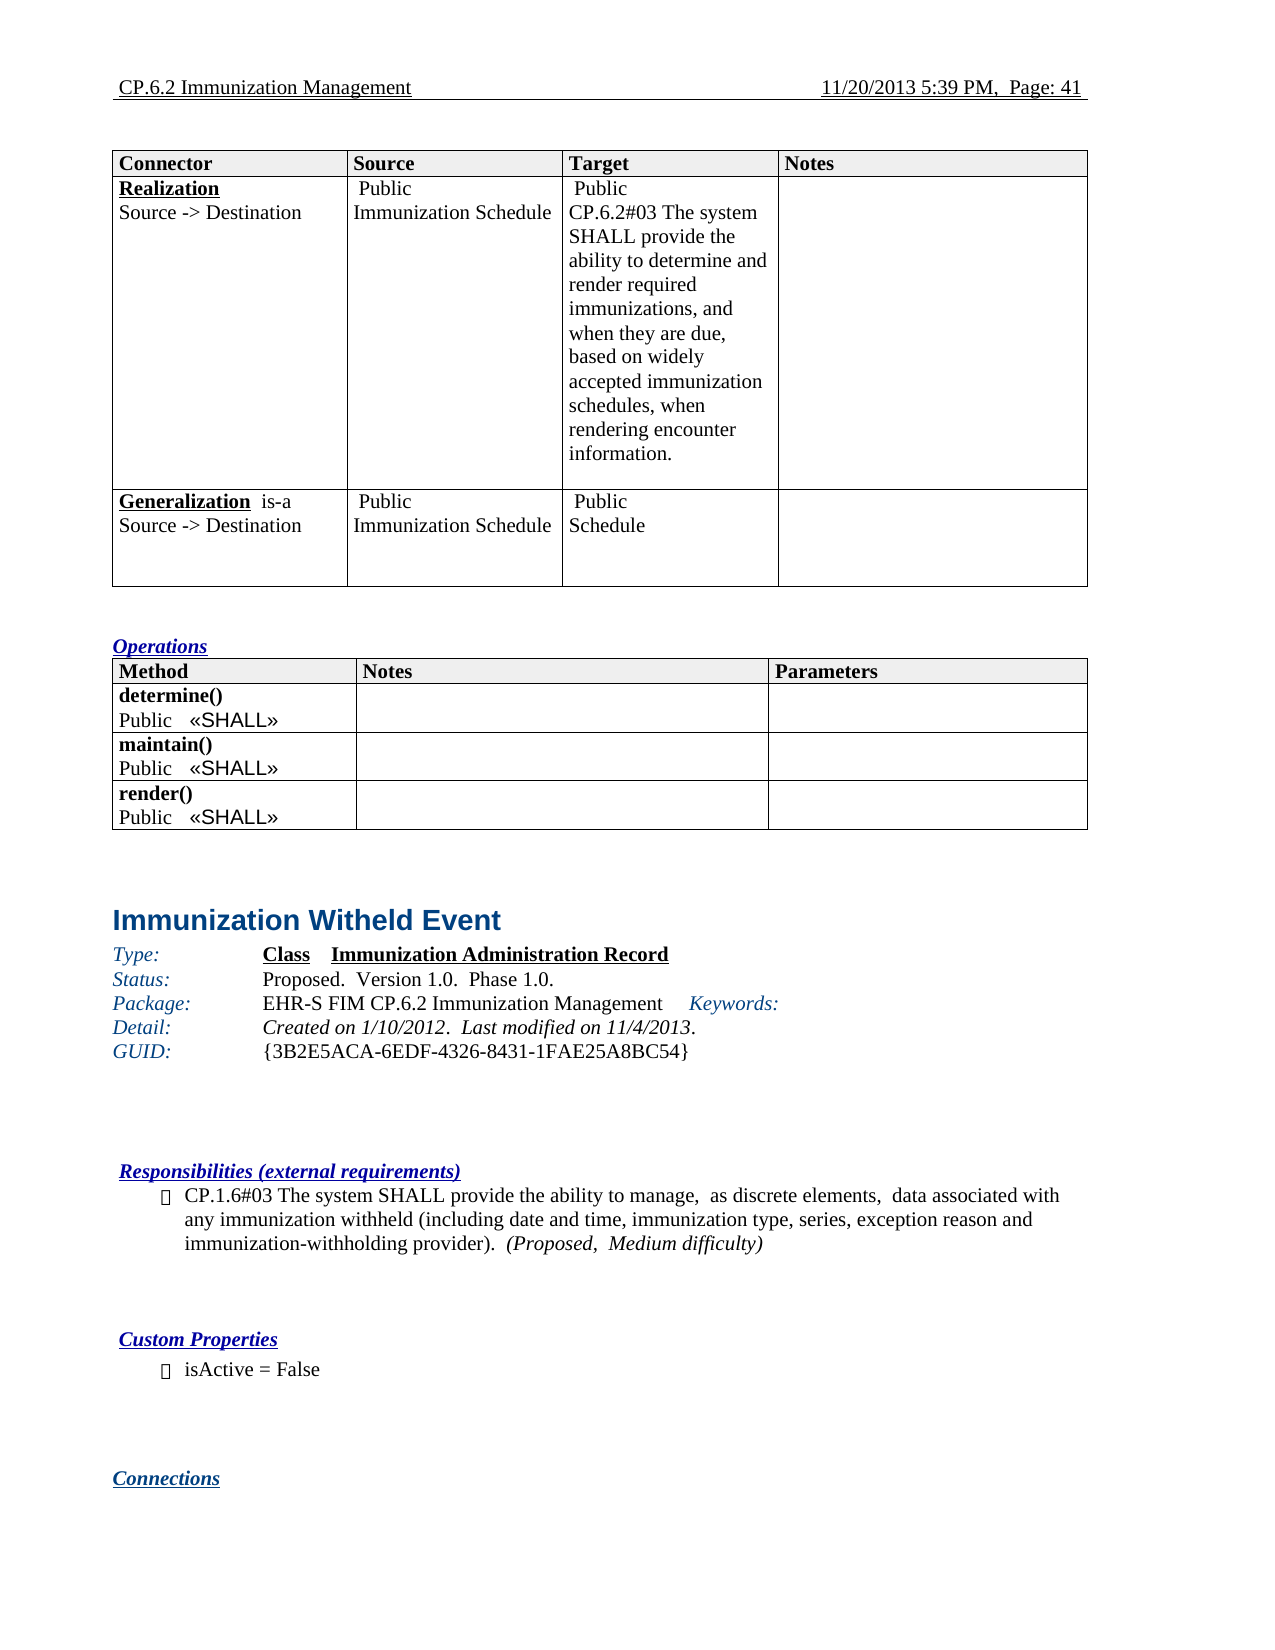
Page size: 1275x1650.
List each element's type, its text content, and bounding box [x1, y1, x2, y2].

table_header Notes [357, 659, 768, 683]
table_cell determine() Public «SHALL» [113, 684, 356, 732]
table_header Source [348, 151, 562, 176]
table_cell [779, 177, 1087, 489]
table_cell [357, 733, 768, 780]
table_cell [357, 684, 768, 732]
subtitle Immunization Witheld Event [112, 903, 1162, 936]
table_cell maintain() Public «SHALL» [113, 733, 356, 780]
list Connections [112, 1466, 1162, 1490]
table_cell [357, 781, 768, 829]
table_cell [769, 733, 1087, 780]
table_cell  [113, 1358, 178, 1394]
table_header Responsibilities (external requirements) [113, 1159, 1087, 1183]
table_cell Generalization is-a Source -> Destination [113, 490, 347, 586]
text GUID: {3B2E5ACA-6EDF-4326-8431-1FAE25A8BC54} [112, 1039, 1162, 1063]
table_header Target [563, 151, 778, 176]
text Status: Proposed. Version 1.0. Phase 1.0. [112, 966, 1162, 991]
list Operations [112, 634, 1162, 658]
table_header Method [113, 659, 356, 683]
text Detail: Created on 1/10/2012. Last modified on 11/4/2013. [112, 1014, 1162, 1039]
text Type: Class Immunization Administration Record [112, 942, 1162, 966]
table_header Connector [113, 151, 347, 176]
table_cell [779, 490, 1087, 586]
table_cell isActive = False [178, 1358, 1087, 1394]
table_cell [769, 684, 1087, 732]
table_cell [769, 781, 1087, 829]
table_header Parameters [769, 659, 1087, 683]
table_cell  [113, 1183, 178, 1279]
table_header Notes [779, 151, 1087, 176]
table_cell CP.1.6#03 The system SHALL provide the ability to manage, as discrete elements, data associated with any immunization withheld (including date and time, immunization type, series, exception reason and immunization-withholding provider). (Proposed, Medium difficulty) [178, 1183, 1087, 1279]
table_cell Public Immunization Schedule [348, 490, 562, 586]
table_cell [563, 177, 778, 489]
table_cell Public Immunization Schedule [348, 177, 562, 489]
table_cell render() Public «SHALL» [113, 781, 356, 829]
table_cell Realization Source -> Destination [113, 177, 347, 489]
text Package: EHR-S FIM CP.6.2 Immunization Management Keywords: [112, 991, 1162, 1014]
table_cell Public Schedule [563, 490, 778, 586]
table_header Custom Properties [113, 1327, 1087, 1357]
